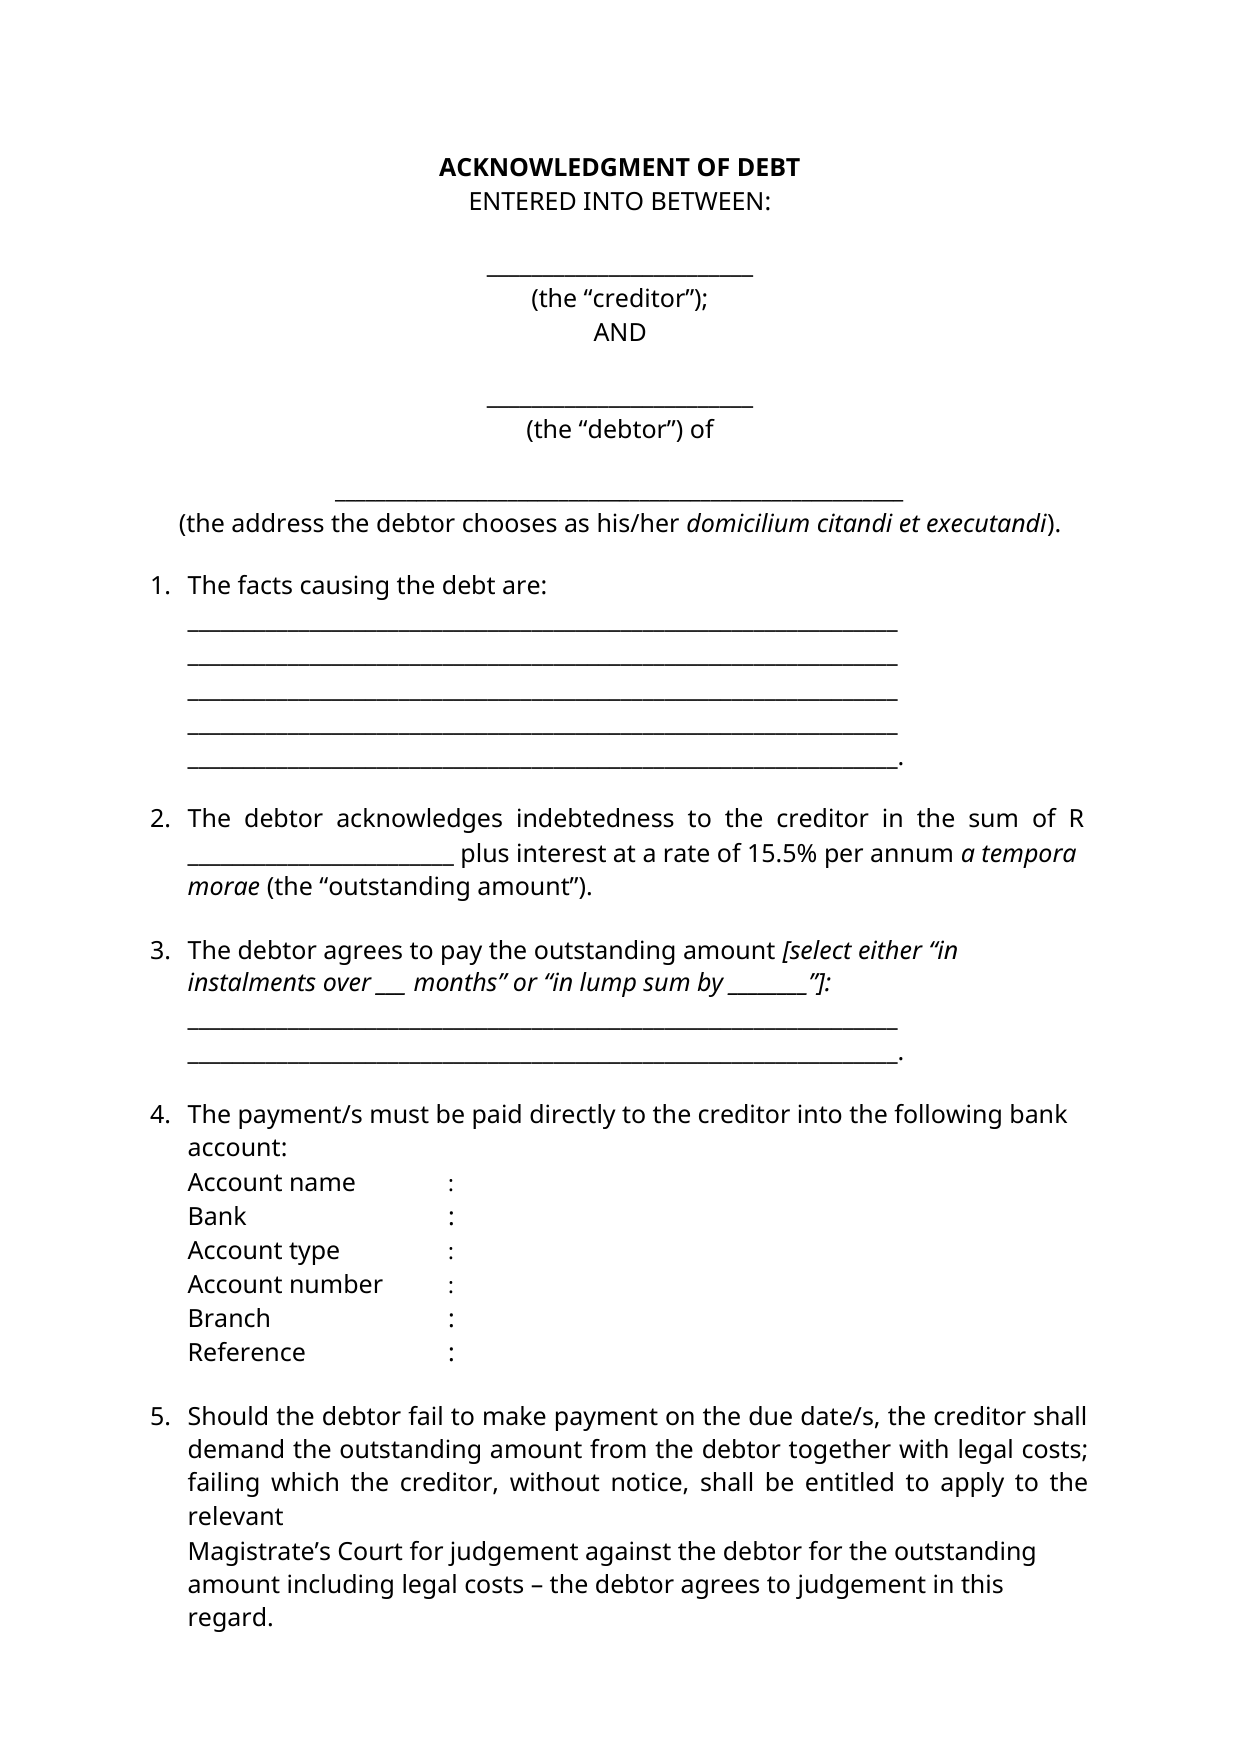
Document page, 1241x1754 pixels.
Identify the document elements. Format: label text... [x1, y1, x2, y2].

list The facts causing the debt are: [150, 568, 1092, 602]
text ACKNOWLEDGMENT OF DEBT [150, 149, 1089, 183]
text AND [150, 314, 1089, 348]
text (the address the debtor chooses as his/her domicilium citandi et executandi). [150, 506, 1089, 539]
text ________________________________________________________________ [187, 602, 1092, 636]
list The payment/s must be paid directly to the creditor into the following bank account: [150, 1097, 1092, 1164]
text Account number : [187, 1266, 1092, 1301]
text Magistrate’s Court for judgement against the debtor for the outstanding amount including legal costs – the debtor agrees to judgement in this regard. [187, 1533, 1089, 1634]
text (the “debtor”) of [150, 411, 1089, 445]
text Bank : [187, 1198, 1092, 1232]
text ________________________________________________________________ [187, 999, 1092, 1033]
text Account name : [187, 1164, 1092, 1198]
text ________________________ [150, 246, 1089, 280]
text ________________________________________________________________ [187, 704, 1092, 738]
text ________________________________________________________________. [187, 1033, 1092, 1067]
text ________________________ plus interest at a rate of 15.5% per annum a tempora morae (the “outstanding amount”). [187, 836, 1089, 903]
text ________________________________________________________________ [187, 670, 1092, 704]
list Should the debtor fail to make payment on the due date/s, the creditor shall demand the outstanding amount from the debtor together with legal costs; failing which the creditor, without notice, shall be entitled to apply to the relevant [150, 1398, 1089, 1532]
text ENTERED INTO BETWEEN: [150, 183, 1089, 218]
text Reference : [187, 1334, 1092, 1369]
text (the “creditor”); [150, 280, 1089, 314]
text ________________________________________________________ [150, 474, 1089, 506]
text ________________________________________________________________. [187, 738, 1092, 772]
text Branch : [187, 1301, 1092, 1334]
text ________________________ [150, 377, 1089, 411]
list The debtor agrees to pay the outstanding amount [select either “in instalments over ___ months” or “in lump sum by ________”]: [150, 933, 1089, 999]
text ________________________________________________________________ [187, 636, 1092, 670]
list The debtor acknowledges indebtedness to the creditor in the sum of R [150, 801, 1092, 835]
text Account type : [187, 1232, 1092, 1266]
